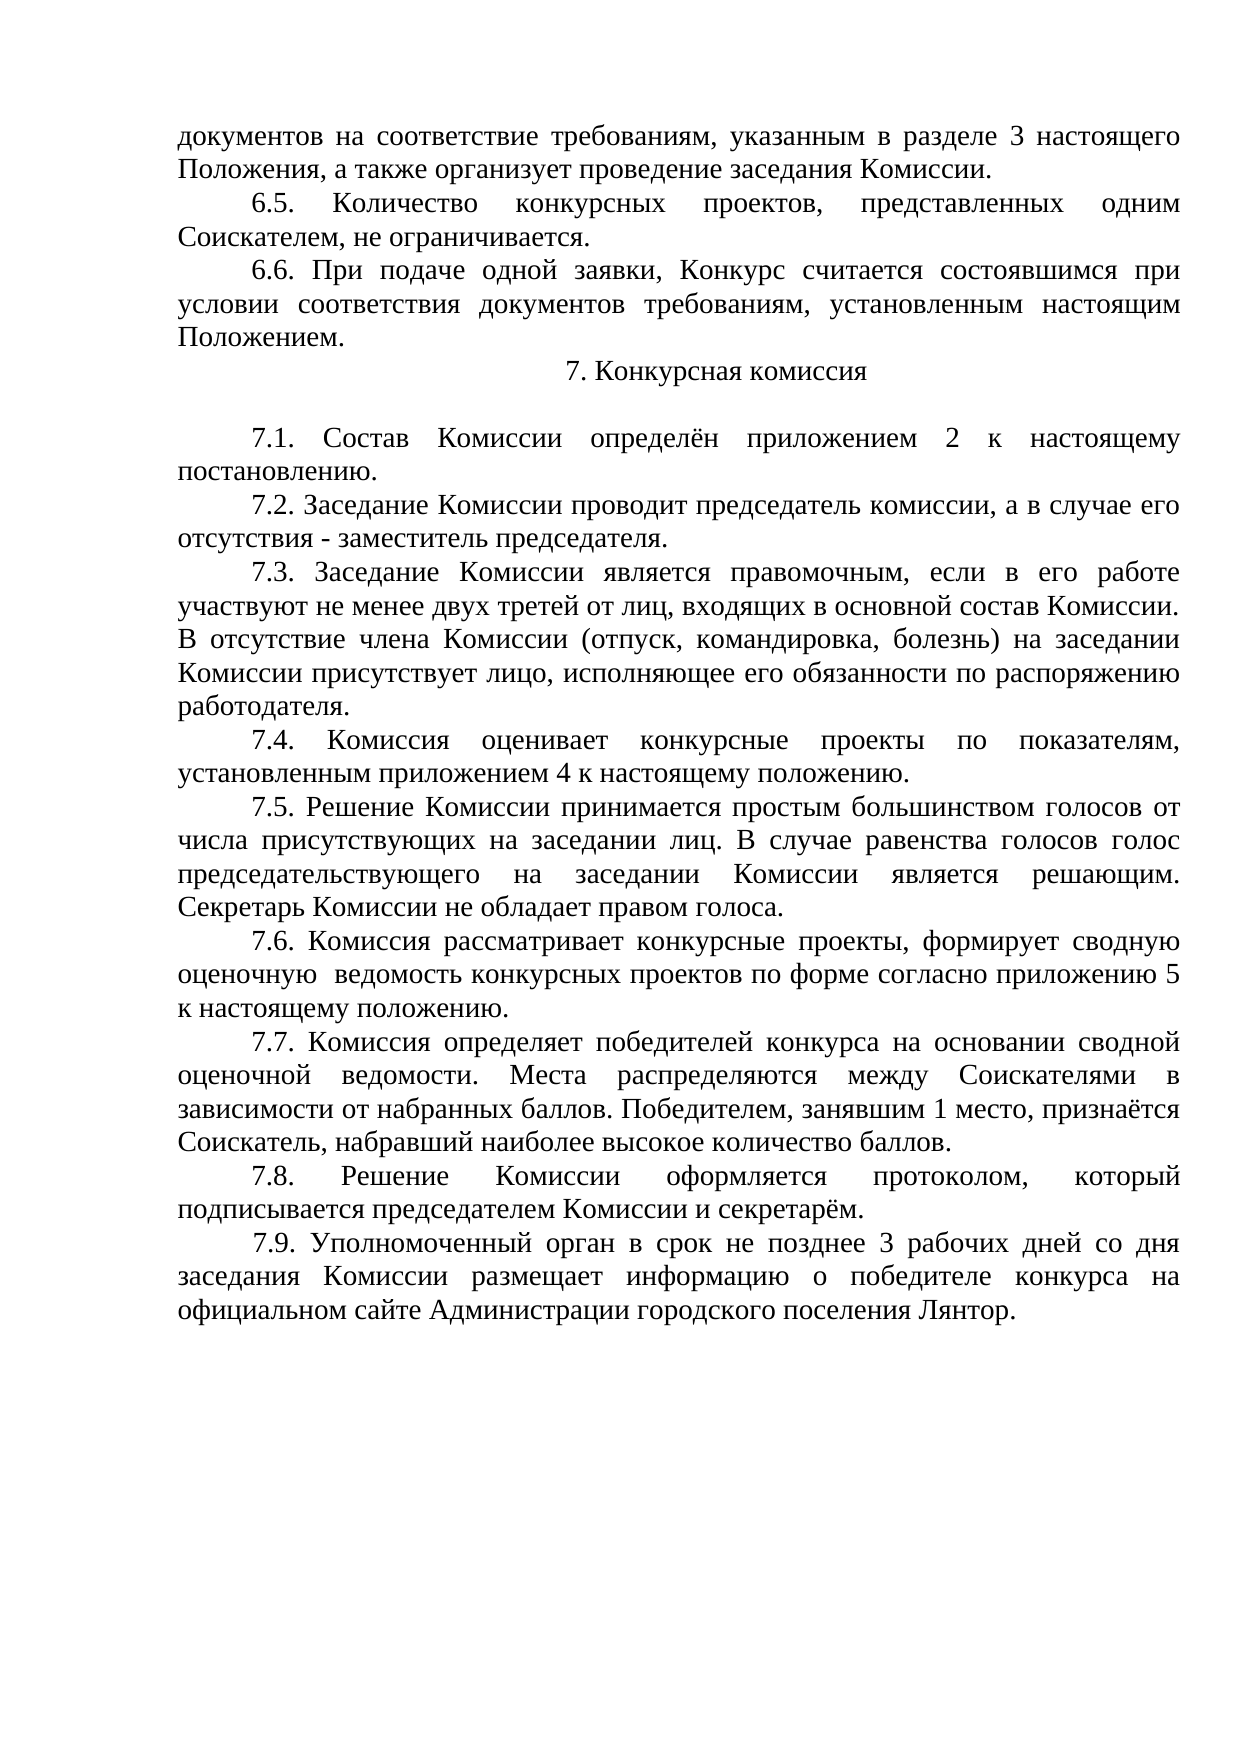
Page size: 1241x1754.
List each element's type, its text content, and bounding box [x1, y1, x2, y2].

text 6.6. При подаче одной заявки, Конкурс считается состоявшимся при условии соответствия документов требованиям, установленным настоящим Положением. [177, 252, 1181, 353]
text 7.6. Комиссия рассматривает конкурсные проекты, формирует сводную оценочную ведомость конкурсных проектов по форме согласно приложению 5 к настоящему положению. [177, 923, 1181, 1024]
text 7.7. Комиссия определяет победителей конкурса на основании сводной оценочной ведомости. Места распределяются между Соискателями в зависимости от набранных баллов. Победителем, занявшим 1 место, признаётся Соискатель, набравший наиболее высокое количество баллов. [177, 1024, 1181, 1158]
text 7.1. Состав Комиссии определён приложением 2 к настоящему постановлению. [177, 420, 1181, 487]
text 7.9. Уполномоченный орган в срок не позднее 3 рабочих дней со дня заседания Комиссии размещает информацию о победителе конкурса на официальном сайте Администрации городского поселения Лянтор. [177, 1225, 1181, 1326]
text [177, 118, 1181, 185]
text 6.5. Количество конкурсных проектов, представленных одним Соискателем, не ограничивается. [177, 185, 1181, 252]
text 7.3. Заседание Комиссии является правомочным, если в его работе участвуют не менее двух третей от лиц, входящих в основной состав Комиссии. В отсутствие члена Комиссии (отпуск, командировка, болезнь) на заседании Комиссии присутствует лицо, исполняющее его обязанности по распоряжению работодателя. [177, 554, 1181, 722]
text 7.8. Решение Комиссии оформляется протоколом, который подписывается председателем Комиссии и секретарём. [177, 1158, 1181, 1225]
text 7. Конкурсная комиссия [177, 353, 1181, 386]
text 7.5. Решение Комиссии принимается простым большинством голосов от числа присутствующих на заседании лиц. В случае равенства голосов голос председательствующего на заседании Комиссии является решающим. Секретарь Комиссии не обладает правом голоса. [177, 789, 1181, 923]
text 7.4. Комиссия оценивает конкурсные проекты по показателям, установленным приложением 4 к настоящему положению. [177, 722, 1181, 789]
text 7.2. Заседание Комиссии проводит председатель комиссии, а в случае его отсутствия - заместитель председателя. [177, 487, 1181, 554]
